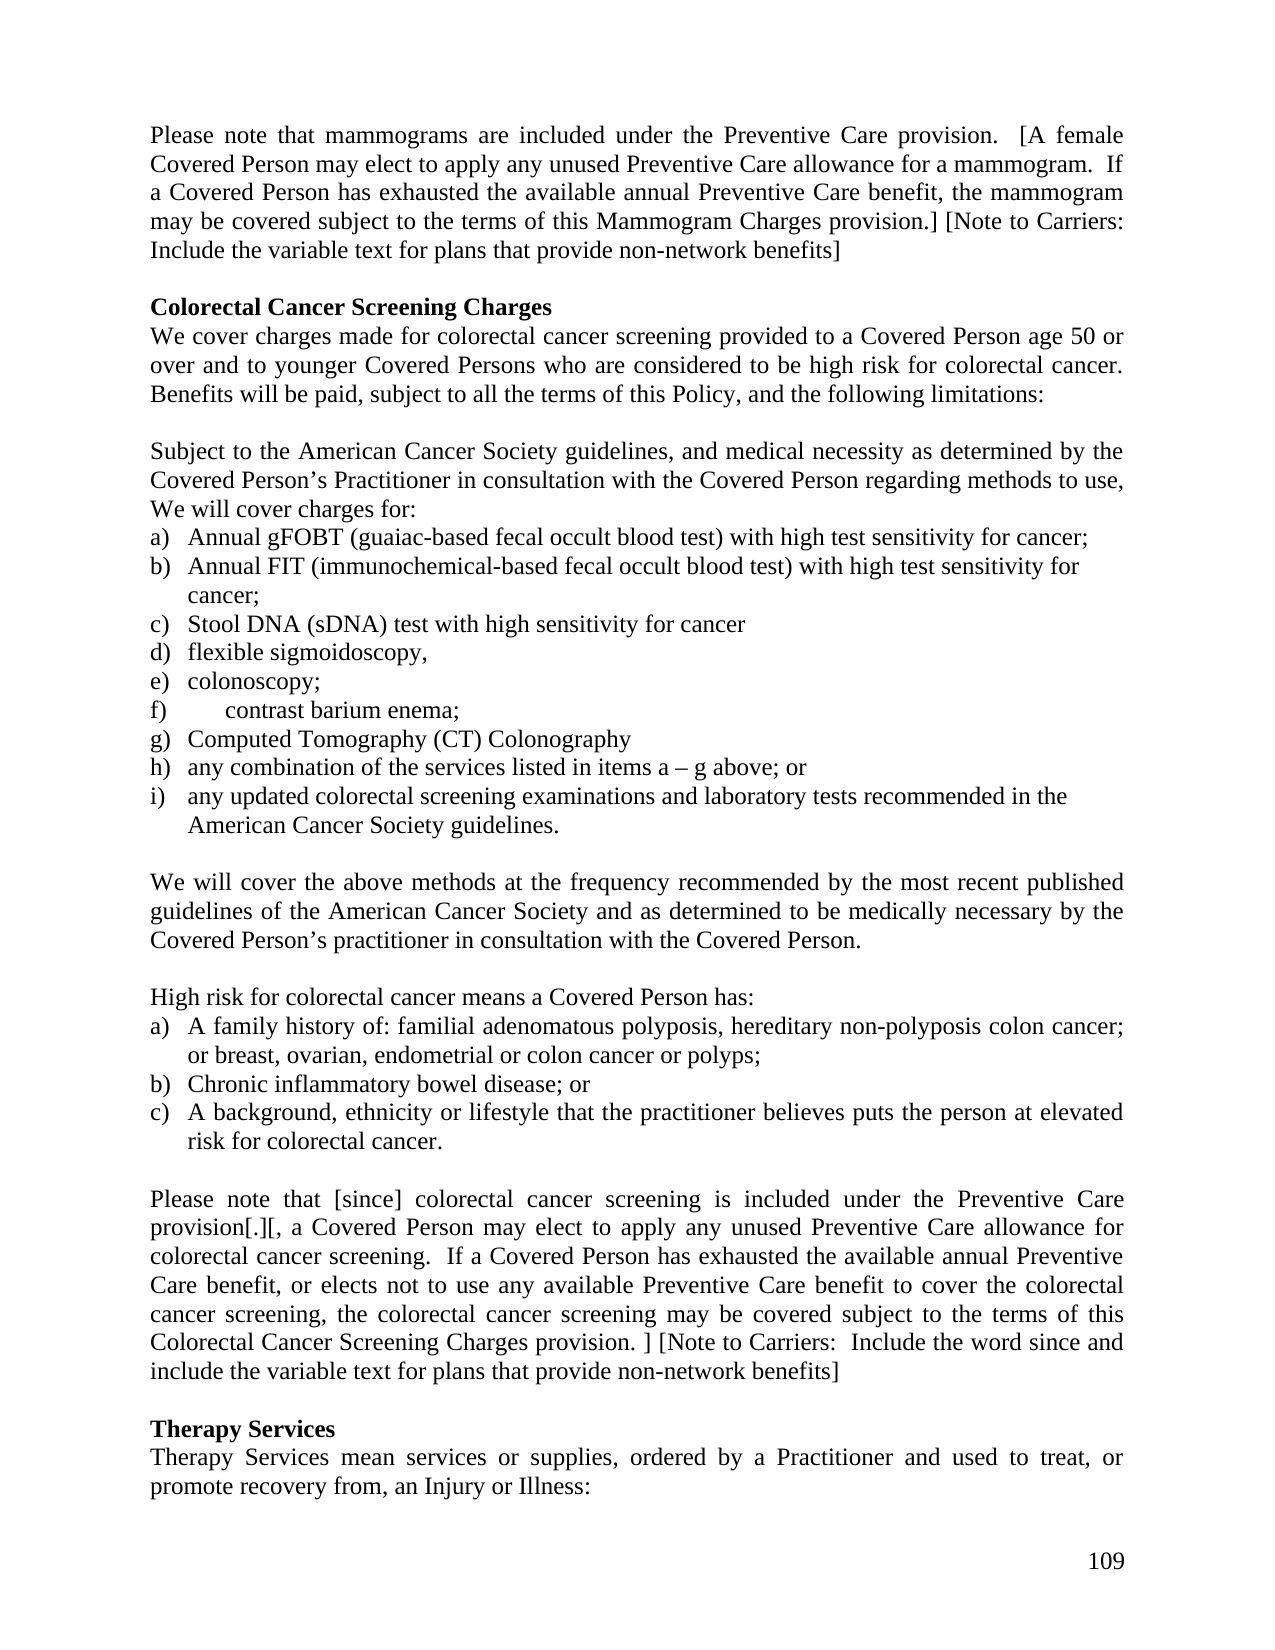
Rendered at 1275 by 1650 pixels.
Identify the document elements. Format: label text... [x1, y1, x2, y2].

text Therapy Services [150, 1414, 1125, 1442]
text We cover charges made for colorectal cancer screening provided to a Covered Person age 50 or over and to younger Covered Persons who are considered to be high risk for colorectal cancer. Benefits will be paid, subject to all the terms of this Policy, and the following limitations: [150, 321, 1125, 407]
list A family history of: familial adenomatous polyposis, hereditary non-polyposis colon cancer; or breast, ovarian, endometrial or colon cancer or polyps; [150, 1011, 1125, 1069]
list Chronic inflammatory bowel disease; or [150, 1069, 1125, 1097]
list contrast barium enema; [150, 695, 1125, 724]
text Please note that mammograms are included under the Preventive Care provision. [A female Covered Person may elect to apply any unused Preventive Care allowance for a mammogram. If a Covered Person has exhausted the available annual Preventive Care benefit, the mammogram may be covered subject to the terms of this Mammogram Charges provision.] [Note to Carriers: Include the variable text for plans that provide non-network benefits] [150, 120, 1125, 264]
text We will cover the above methods at the frequency recommended by the most recent published guidelines of the American Cancer Society and as determined to be medically necessary by the Covered Person’s practitioner in consultation with the Covered Person. [150, 867, 1125, 954]
list Computed Tomography (CT) Colonography [150, 724, 1125, 752]
text Colorectal Cancer Screening Charges [150, 292, 1125, 321]
list flexible sigmoidoscopy, [150, 637, 1125, 666]
list A background, ethnicity or lifestyle that the practitioner believes puts the person at elevated risk for colorectal cancer. [150, 1097, 1125, 1155]
text High risk for colorectal cancer means a Covered Person has: [150, 982, 1125, 1011]
list Annual gFOBT (guaiac-based fecal occult blood test) with high test sensitivity for cancer; [150, 522, 1125, 551]
text Therapy Services mean services or supplies, ordered by a Practitioner and used to treat, or promote recovery from, an Injury or Illness: [150, 1442, 1125, 1500]
list colonoscopy; [150, 666, 1125, 695]
list any updated colorectal screening examinations and laboratory tests recommended in the American Cancer Society guidelines. [150, 781, 1125, 839]
text Subject to the American Cancer Society guidelines, and medical necessity as determined by the Covered Person’s Practitioner in consultation with the Covered Person regarding methods to use, We will cover charges for: [150, 436, 1125, 522]
text Please note that [since] colorectal cancer screening is included under the Preventive Care provision[.][, a Covered Person may elect to apply any unused Preventive Care allowance for colorectal cancer screening. If a Covered Person has exhausted the available annual Preventive Care benefit, or elects not to use any available Preventive Care benefit to cover the colorectal cancer screening, the colorectal cancer screening may be covered subject to the terms of this Colorectal Cancer Screening Charges provision. ] [Note to Carriers: Include the word since and include the variable text for plans that provide non-network benefits] [150, 1184, 1125, 1385]
list Annual FIT (immunochemical-based fecal occult blood test) with high test sensitivity for cancer; [150, 551, 1125, 609]
list Stool DNA (sDNA) test with high sensitivity for cancer [150, 609, 1125, 637]
list any combination of the services listed in items a – g above; or [150, 752, 1125, 781]
